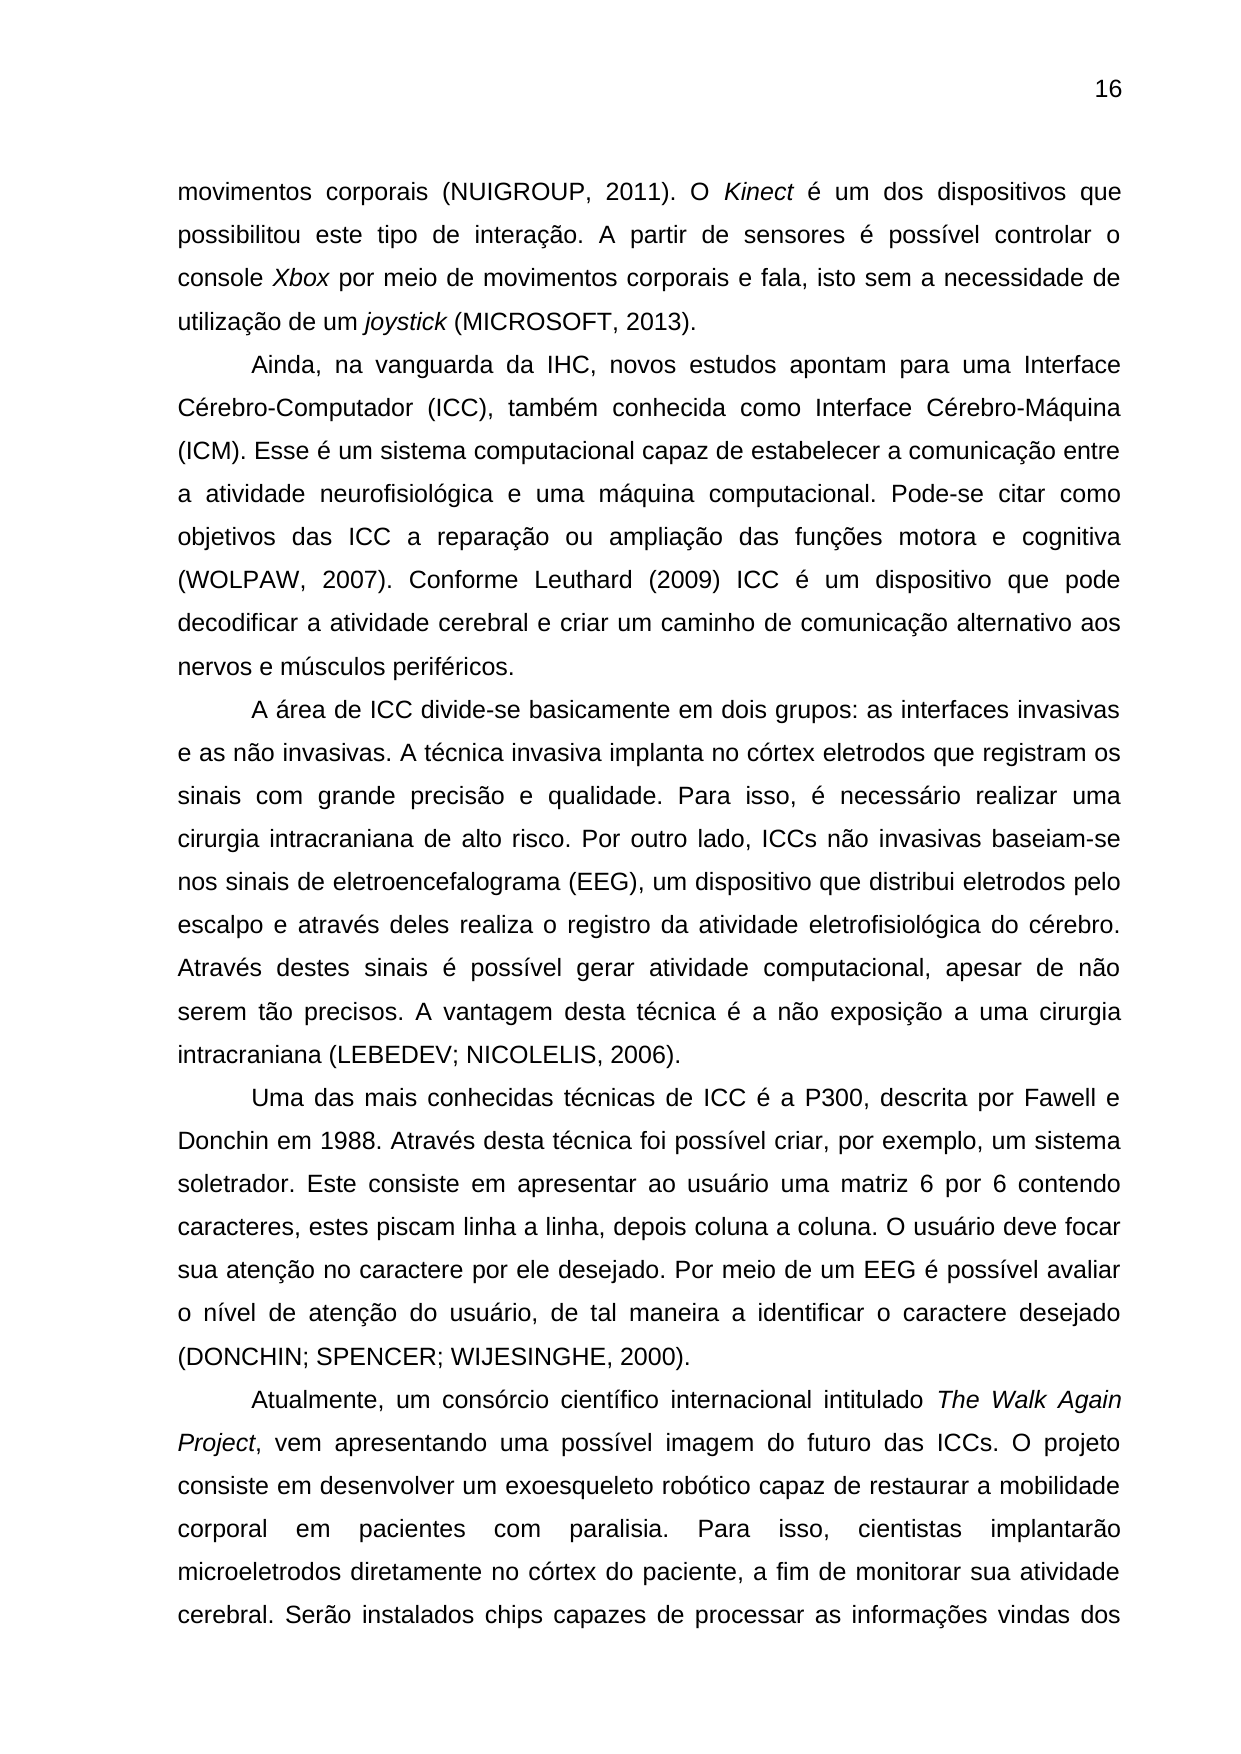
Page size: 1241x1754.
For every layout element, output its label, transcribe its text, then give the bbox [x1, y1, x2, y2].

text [177, 177, 1122, 335]
text Ainda, na vanguarda da IHC, novos estudos apontam para uma Interface Cérebro-Computador (ICC), também conhecida como Interface Cérebro-Máquina (ICM). Esse é um sistema computacional capaz de estabelecer a comunicação entre a atividade neurofisiológica e uma máquina computacional. Pode-se citar como objetivos das ICC a reparação ou ampliação das funções motora e cognitiva (WOLPAW, 2007). Conforme Leuthard (2009) ICC é um dispositivo que pode decodificar a atividade cerebral e criar um caminho de comunicação alternativo aos nervos e músculos periféricos. [177, 350, 1122, 680]
text Uma das mais conhecidas técnicas de ICC é a P300, descrita por Fawell e Donchin em 1988. Através desta técnica foi possível criar, por exemplo, um sistema soletrador. Este consiste em apresentar ao usuário uma matriz 6 por 6 contendo caracteres, estes piscam linha a linha, depois coluna a coluna. O usuário deve focar sua atenção no caractere por ele desejado. Por meio de um EEG é possível avaliar o nível de atenção do usuário, de tal maneira a identificar o caractere desejado (DONCHIN; SPENCER; WIJESINGHE, 2000). [177, 1083, 1122, 1370]
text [177, 1385, 1122, 1629]
text A área de ICC divide-se basicamente em dois grupos: as interfaces invasivas e as não invasivas. A técnica invasiva implanta no córtex eletrodos que registram os sinais com grande precisão e qualidade. Para isso, é necessário realizar uma cirurgia intracraniana de alto risco. Por outro lado, ICCs não invasivas baseiam-se nos sinais de eletroencefalograma (EEG), um dispositivo que distribui eletrodos pelo escalpo e através deles realiza o registro da atividade eletrofisiológica do cérebro. Através destes sinais é possível gerar atividade computacional, apesar de não serem tão precisos. A vantagem desta técnica é a não exposição a uma cirurgia intracraniana (LEBEDEV; NICOLELIS, 2006). [177, 695, 1122, 1068]
